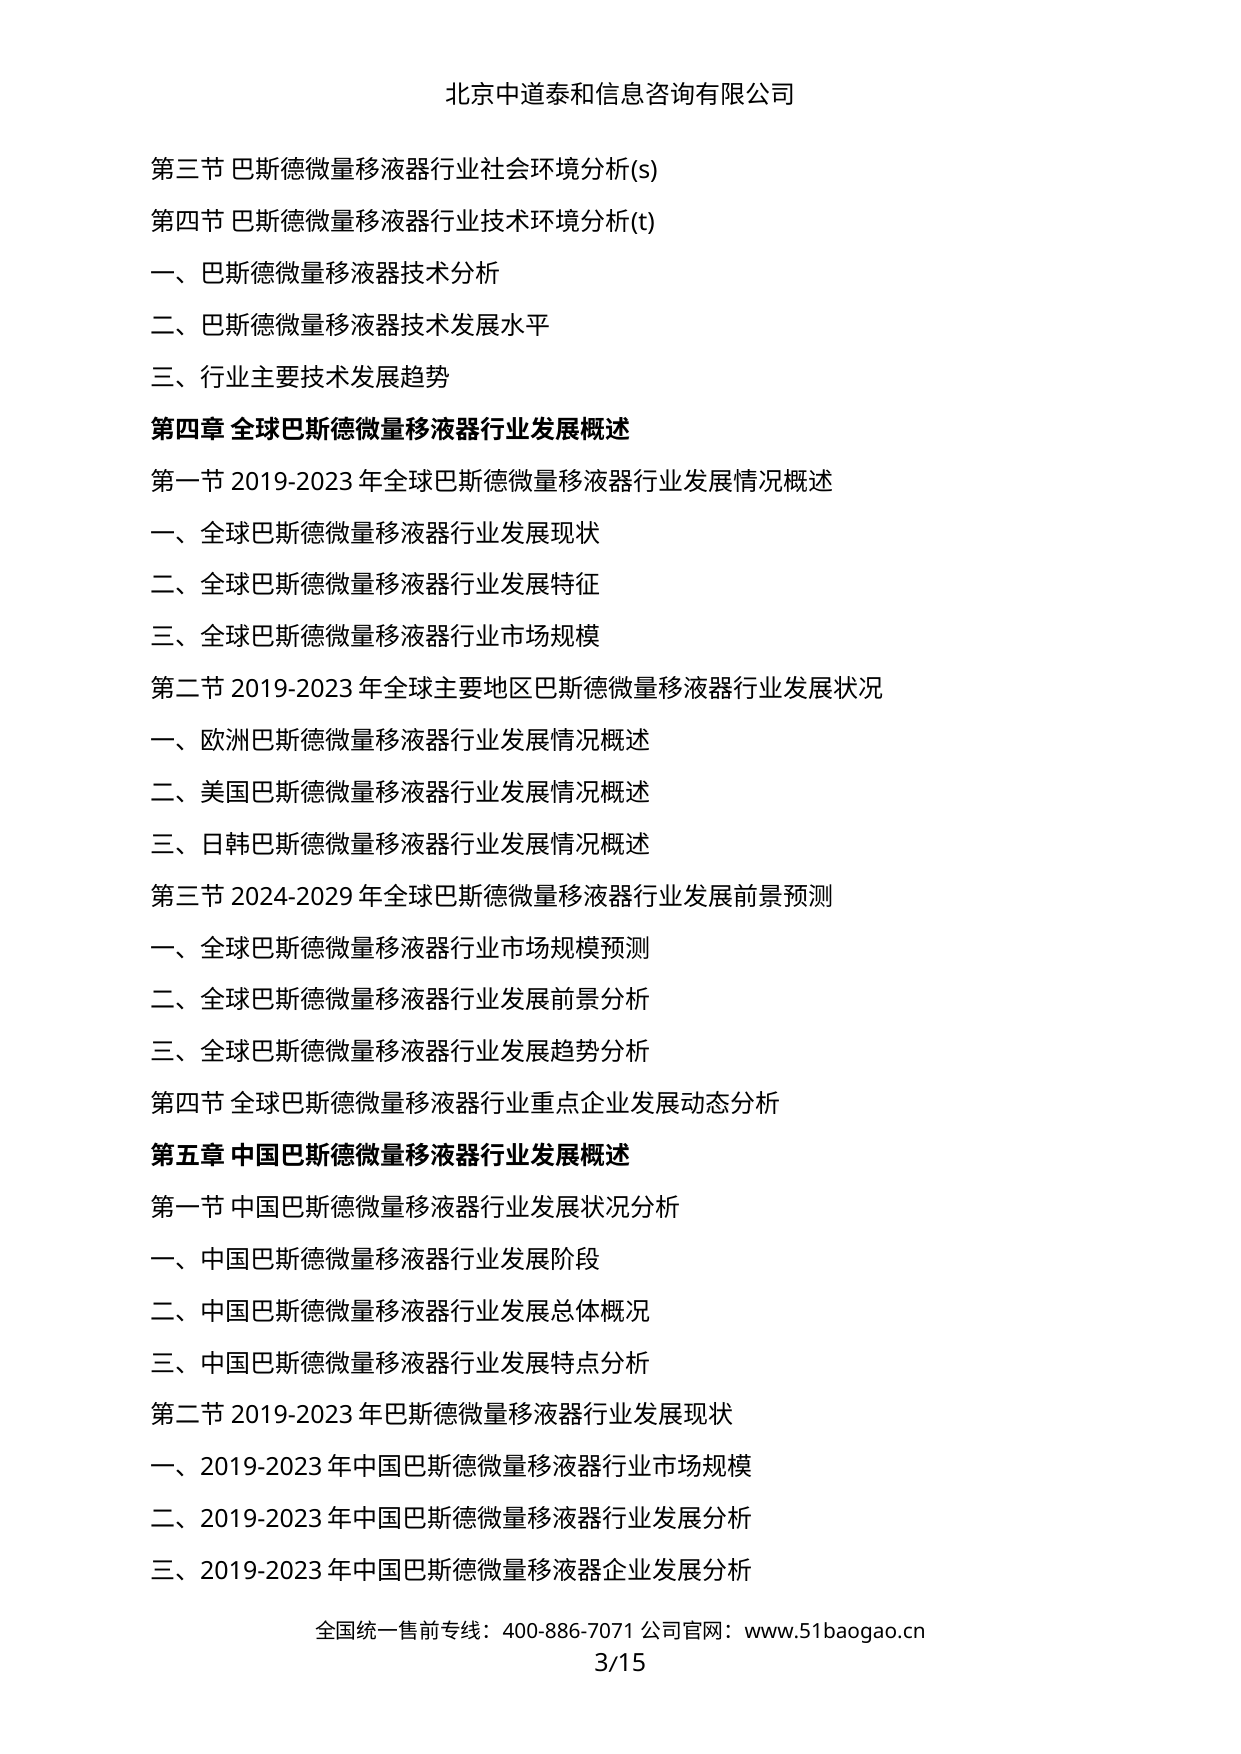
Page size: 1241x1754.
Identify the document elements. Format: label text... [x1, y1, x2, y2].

text 三、全球巴斯德微量移液器行业市场规模 [150, 617, 1090, 653]
text 三、中国巴斯德微量移液器行业发展特点分析 [150, 1343, 1090, 1379]
text 第一节 2019-2023年全球巴斯德微量移液器行业发展情况概述 [150, 461, 1090, 497]
text 一、全球巴斯德微量移液器行业市场规模预测 [150, 928, 1090, 964]
text 第五章 中国巴斯德微量移液器行业发展概述 [150, 1136, 1090, 1172]
text 一、2019-2023年中国巴斯德微量移液器行业市场规模 [150, 1447, 1090, 1483]
text 第三节 2024-2029年全球巴斯德微量移液器行业发展前景预测 [150, 876, 1090, 912]
text 一、欧洲巴斯德微量移液器行业发展情况概述 [150, 721, 1090, 757]
text 二、中国巴斯德微量移液器行业发展总体概况 [150, 1291, 1090, 1327]
text 第四章 全球巴斯德微量移液器行业发展概述 [150, 409, 1090, 446]
text 二、全球巴斯德微量移液器行业发展特征 [150, 565, 1090, 601]
text 三、行业主要技术发展趋势 [150, 357, 1090, 394]
text 第四节 巴斯德微量移液器行业技术环境分析(t) [150, 202, 1090, 238]
text 第三节 巴斯德微量移液器行业社会环境分析(s) [150, 150, 1090, 186]
text 一、全球巴斯德微量移液器行业发展现状 [150, 513, 1090, 549]
text 一、中国巴斯德微量移液器行业发展阶段 [150, 1239, 1090, 1276]
text 三、2019-2023年中国巴斯德微量移液器企业发展分析 [150, 1551, 1090, 1587]
text 第二节 2019-2023年全球主要地区巴斯德微量移液器行业发展状况 [150, 669, 1090, 705]
text 二、美国巴斯德微量移液器行业发展情况概述 [150, 772, 1090, 809]
text 二、全球巴斯德微量移液器行业发展前景分析 [150, 980, 1090, 1016]
text 三、日韩巴斯德微量移液器行业发展情况概述 [150, 824, 1090, 861]
text 二、2019-2023年中国巴斯德微量移液器行业发展分析 [150, 1499, 1090, 1535]
text 三、全球巴斯德微量移液器行业发展趋势分析 [150, 1032, 1090, 1068]
text 一、巴斯德微量移液器技术分析 [150, 254, 1090, 290]
text 第二节 2019-2023年巴斯德微量移液器行业发展现状 [150, 1395, 1090, 1431]
text 二、巴斯德微量移液器技术发展水平 [150, 306, 1090, 342]
text 第一节 中国巴斯德微量移液器行业发展状况分析 [150, 1187, 1090, 1224]
text 第四节 全球巴斯德微量移液器行业重点企业发展动态分析 [150, 1084, 1090, 1120]
